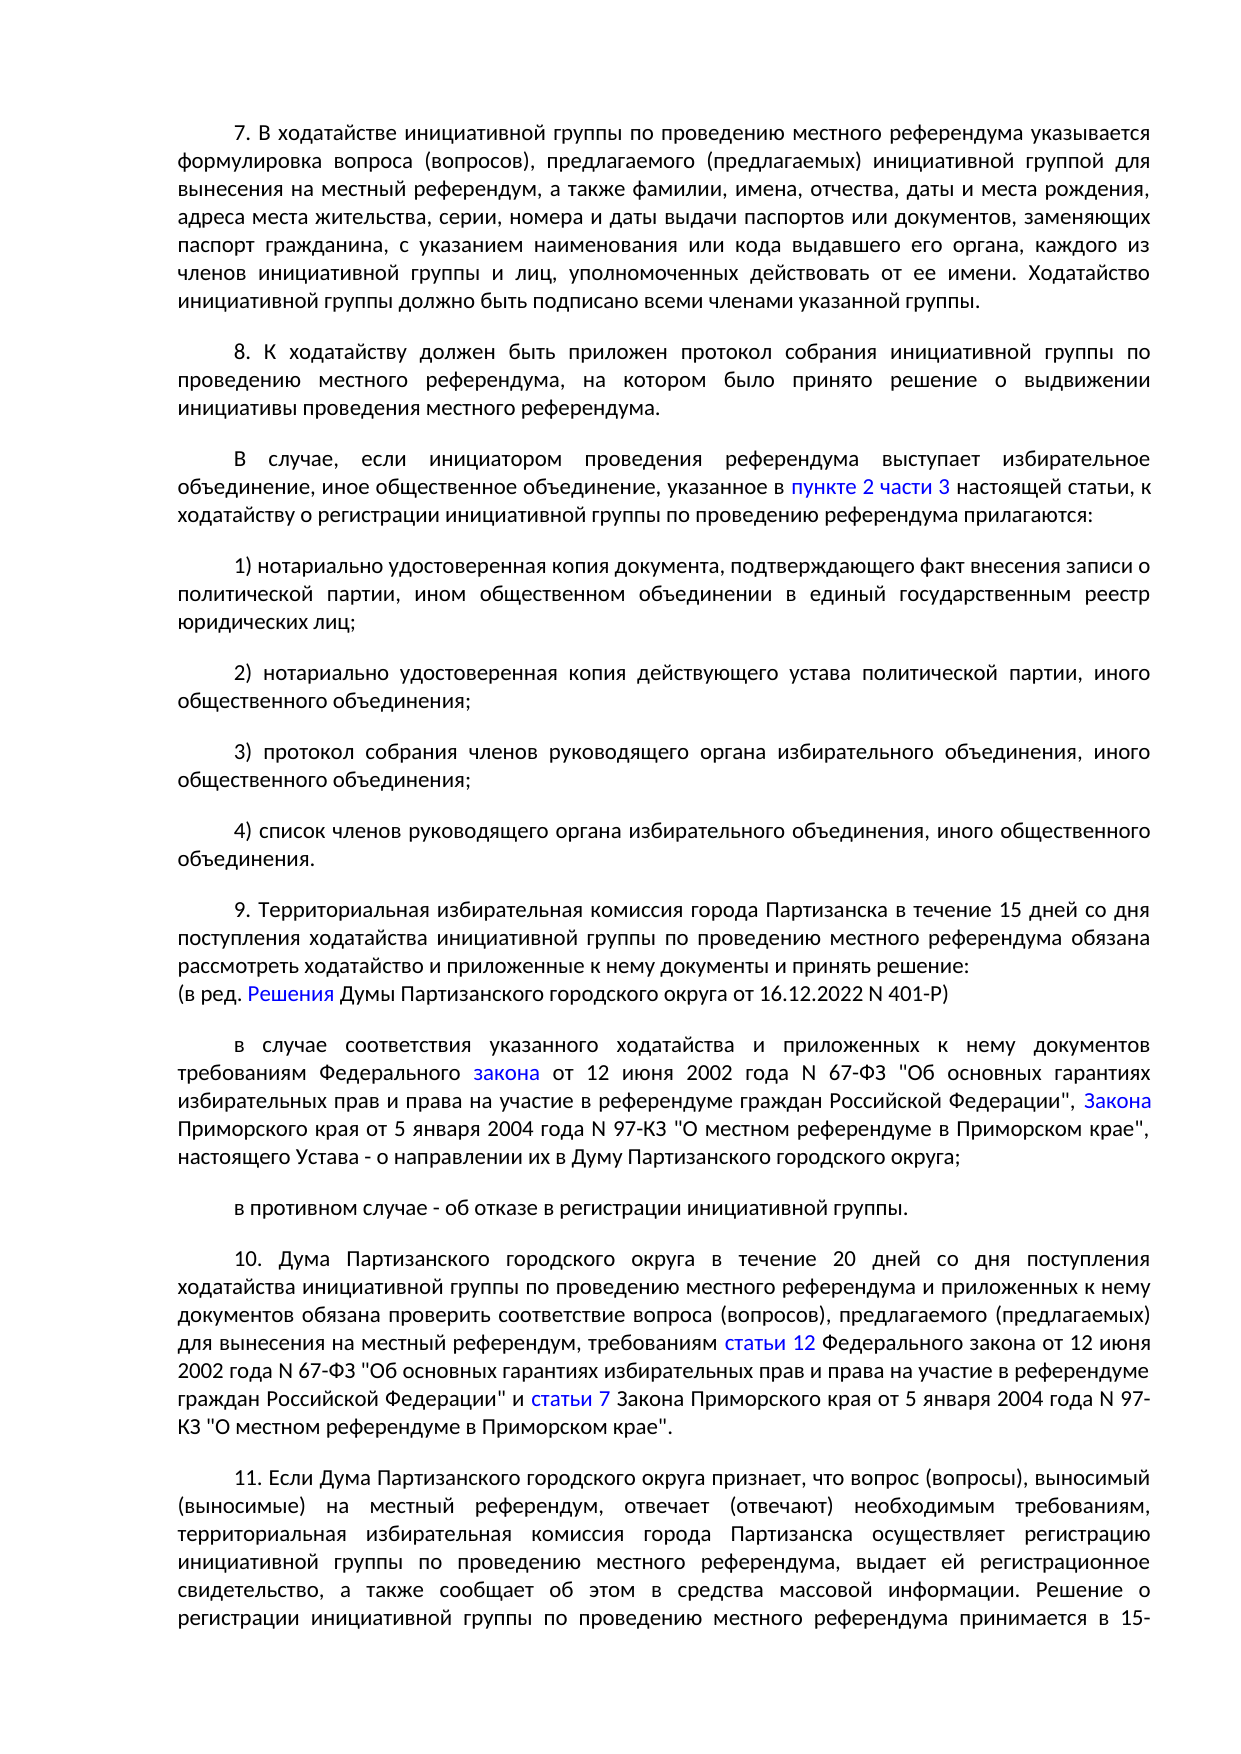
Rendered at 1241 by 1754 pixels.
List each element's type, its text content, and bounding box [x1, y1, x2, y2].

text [177, 1463, 1152, 1631]
text 2) нотариально удостоверенная копия действующего устава политической партии, иного общественного объединения; [177, 658, 1152, 714]
text в противном случае - об отказе в регистрации инициативной группы. [177, 1193, 1152, 1221]
text 9. Территориальная избирательная комиссия города Партизанска в течение 15 дней со дня поступления ходатайства инициативной группы по проведению местного референдума обязана рассмотреть ходатайство и приложенные к нему документы и принять решение: [177, 895, 1152, 979]
text 8. К ходатайству должен быть приложен протокол собрания инициативной группы по проведению местного референдума, на котором было принято решение о выдвижении инициативы проведения местного референдума. [177, 337, 1152, 421]
text в случае соответствия указанного ходатайства и приложенных к нему документов требованиям Федерального закона от 12 июня 2002 года N 67-ФЗ "Об основных гарантиях избирательных прав и права на участие в референдуме граждан Российской Федерации", Закона Приморского края от 5 января 2004 года N 97-КЗ "О местном референдуме в Приморском крае", настоящего Устава - о направлении их в Думу Партизанского городского округа; [177, 1030, 1152, 1170]
text В случае, если инициатором проведения референдума выступает избирательное объединение, иное общественное объединение, указанное в пункте 2 части 3 настоящей статьи, к ходатайству о регистрации инициативной группы по проведению референдума прилагаются: [177, 444, 1152, 528]
text 4) список членов руководящего органа избирательного объединения, иного общественного объединения. [177, 816, 1152, 872]
text 3) протокол собрания членов руководящего органа избирательного объединения, иного общественного объединения; [177, 737, 1152, 793]
text 10. Дума Партизанского городского округа в течение 20 дней со дня поступления ходатайства инициативной группы по проведению местного референдума и приложенных к нему документов обязана проверить соответствие вопроса (вопросов), предлагаемого (предлагаемых) для вынесения на местный референдум, требованиям статьи 12 Федерального закона от 12 июня 2002 года N 67-ФЗ "Об основных гарантиях избирательных прав и права на участие в референдуме граждан Российской Федерации" и статьи 7 Закона Приморского края от 5 января 2004 года N 97-КЗ "О местном референдуме в Приморском крае". [177, 1244, 1152, 1440]
text 7. В ходатайстве инициативной группы по проведению местного референдума указывается формулировка вопроса (вопросов), предлагаемого (предлагаемых) инициативной группой для вынесения на местный референдум, а также фамилии, имена, отчества, даты и места рождения, адреса места жительства, серии, номера и даты выдачи паспортов или документов, заменяющих паспорт гражданина, с указанием наименования или кода выдавшего его органа, каждого из членов инициативной группы и лиц, уполномоченных действовать от ее имени. Ходатайство инициативной группы должно быть подписано всеми членами указанной группы. [177, 118, 1152, 314]
text (в ред. Решения Думы Партизанского городского округа от 16.12.2022 N 401-Р) [177, 979, 1152, 1007]
text 1) нотариально удостоверенная копия документа, подтверждающего факт внесения записи о политической партии, ином общественном объединении в единый государственным реестр юридических лиц; [177, 551, 1152, 635]
